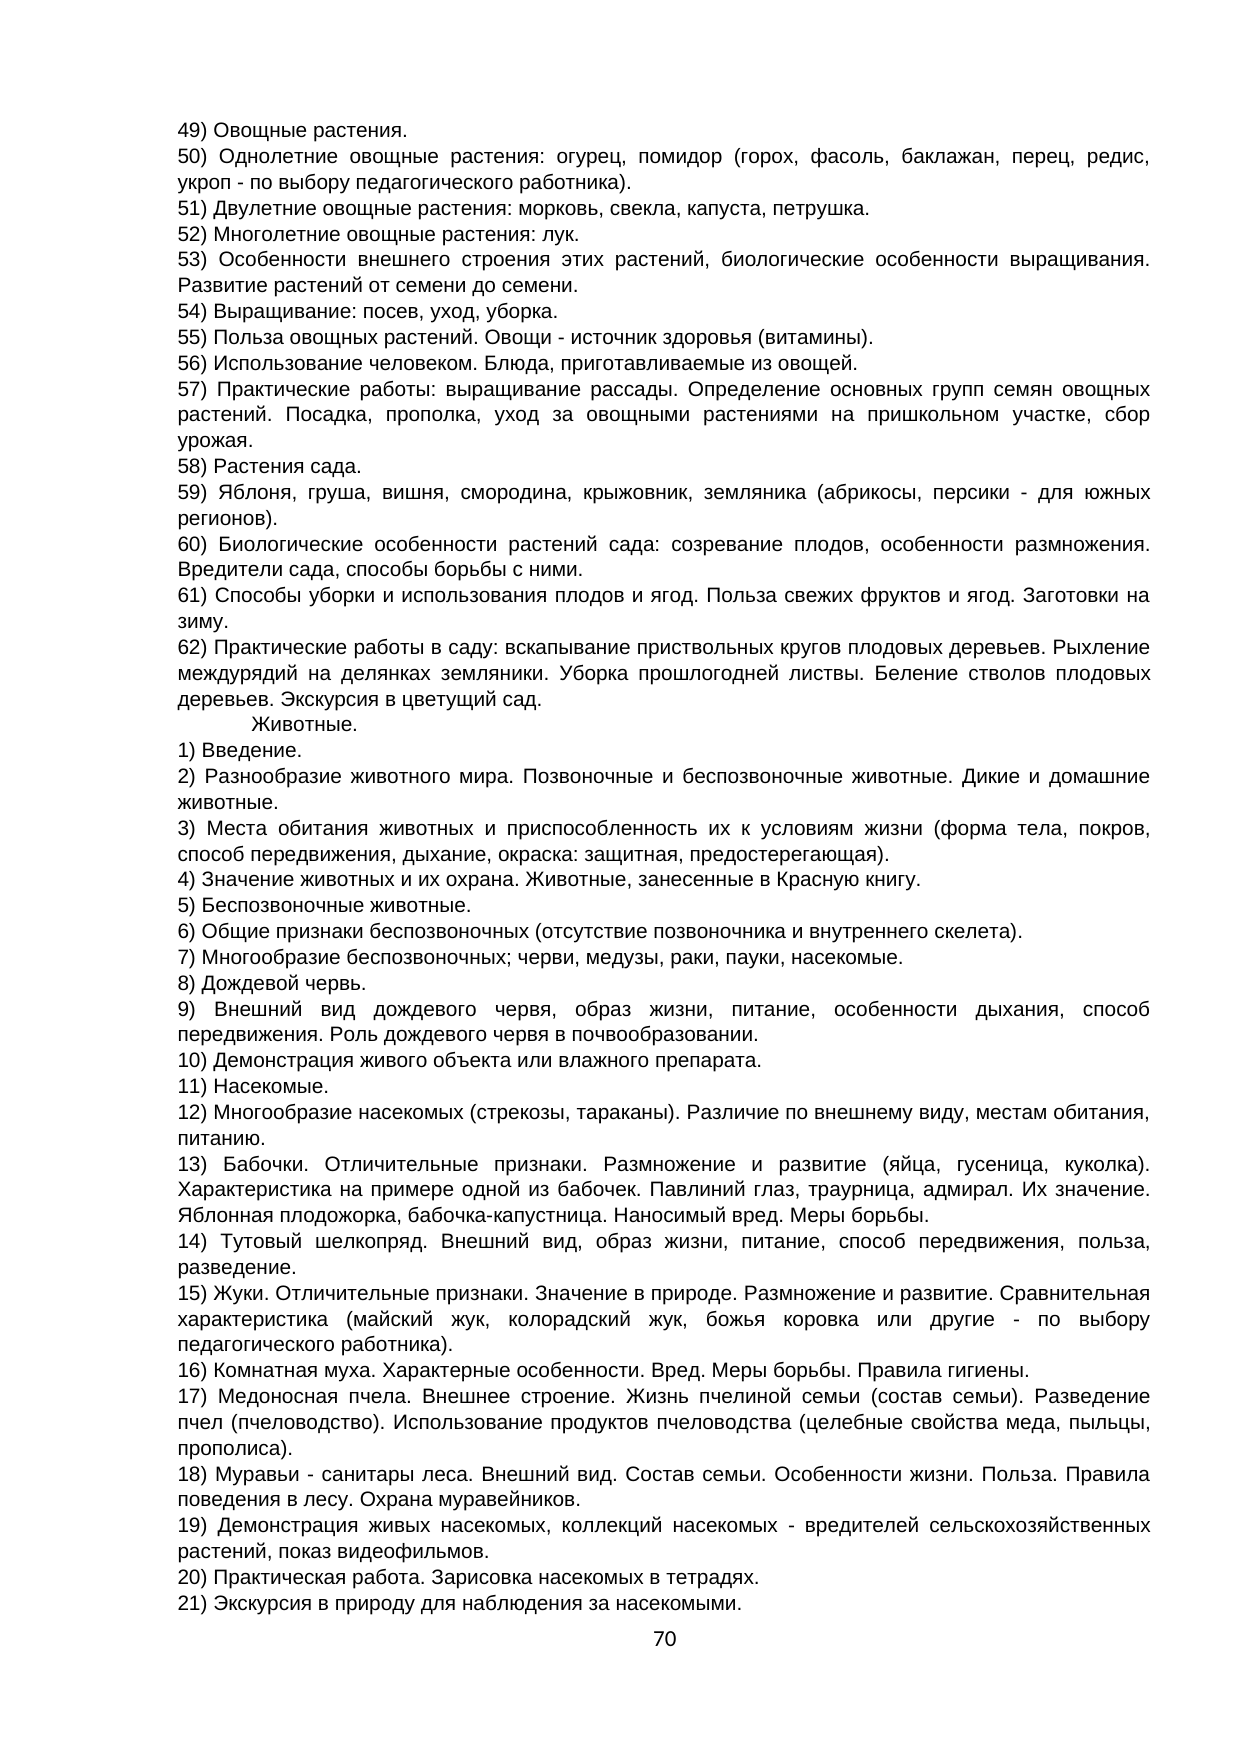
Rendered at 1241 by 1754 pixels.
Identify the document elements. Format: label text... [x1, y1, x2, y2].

text 52) Многолетние овощные растения: лук. [177, 221, 1152, 245]
text 57) Практические работы: выращивание рассады. Определение основных групп семян овощных растений. Посадка, прополка, уход за овощными растениями на пришкольном участке, сбор урожая. [177, 376, 1152, 452]
text Животные. [177, 712, 1152, 736]
text 12) Многообразие насекомых (стрекозы, тараканы). Различие по внешнему виду, местам обитания, питанию. [177, 1100, 1152, 1149]
text 55) Польза овощных растений. Овощи - источник здоровья (витамины). [177, 325, 1152, 349]
text 11) Насекомые. [177, 1074, 1152, 1098]
text 49) Овощные растения. [177, 118, 1152, 142]
text 10) Демонстрация живого объекта или влажного препарата. [177, 1048, 1152, 1072]
text 54) Выращивание: посев, уход, уборка. [177, 299, 1152, 323]
text 18) Муравьи - санитары леса. Внешний вид. Состав семьи. Особенности жизни. Польза. Правила поведения в лесу. Охрана муравейников. [177, 1461, 1152, 1511]
text 15) Жуки. Отличительные признаки. Значение в природе. Размножение и развитие. Сравнительная характеристика (майский жук, колорадский жук, божья коровка или другие - по выбору педагогического работника). [177, 1281, 1152, 1356]
text 21) Экскурсия в природу для наблюдения за насекомыми. [177, 1591, 1152, 1614]
text 8) Дождевой червь. [177, 971, 1152, 994]
text 2) Разнообразие животного мира. Позвоночные и беспозвоночные животные. Дикие и домашние животные. [177, 764, 1152, 814]
text 60) Биологические особенности растений сада: созревание плодов, особенности размножения. Вредители сада, способы борьбы с ними. [177, 531, 1152, 581]
text 62) Практические работы в саду: вскапывание приствольных кругов плодовых деревьев. Рыхление междурядий на делянках земляники. Уборка прошлогодней листвы. Беление стволов плодовых деревьев. Экскурсия в цветущий сад. [177, 635, 1152, 710]
text 51) Двулетние овощные растения: морковь, свекла, капуста, петрушка. [177, 196, 1152, 219]
text 58) Растения сада. [177, 454, 1152, 478]
text 59) Яблоня, груша, вишня, смородина, крыжовник, земляника (абрикосы, персики - для южных регионов). [177, 480, 1152, 529]
text 56) Использование человеком. Блюда, приготавливаемые из овощей. [177, 351, 1152, 374]
text 1) Введение. [177, 738, 1152, 762]
text 4) Значение животных и их охрана. Животные, занесенные в Красную книгу. [177, 867, 1152, 891]
text 7) Многообразие беспозвоночных; черви, медузы, раки, пауки, насекомые. [177, 945, 1152, 969]
text 13) Бабочки. Отличительные признаки. Размножение и развитие (яйца, гусеница, куколка). Характеристика на примере одной из бабочек. Павлиний глаз, траурница, адмирал. Их значение. Яблонная плодожорка, бабочка-капустница. Наносимый вред. Меры борьбы. [177, 1151, 1152, 1227]
text 6) Общие признаки беспозвоночных (отсутствие позвоночника и внутреннего скелета). [177, 919, 1152, 943]
text 53) Особенности внешнего строения этих растений, биологические особенности выращивания. Развитие растений от семени до семени. [177, 247, 1152, 297]
text 20) Практическая работа. Зарисовка насекомых в тетрадях. [177, 1565, 1152, 1589]
text 16) Комнатная муха. Характерные особенности. Вред. Меры борьбы. Правила гигиены. [177, 1358, 1152, 1382]
text 19) Демонстрация живых насекомых, коллекций насекомых - вредителей сельскохозяйственных растений, показ видеофильмов. [177, 1513, 1152, 1563]
text 61) Способы уборки и использования плодов и ягод. Польза свежих фруктов и ягод. Заготовки на зиму. [177, 583, 1152, 633]
text 17) Медоносная пчела. Внешнее строение. Жизнь пчелиной семьи (состав семьи). Разведение пчел (пчеловодство). Использование продуктов пчеловодства (целебные свойства меда, пыльцы, прополиса). [177, 1384, 1152, 1459]
text 5) Беспозвоночные животные. [177, 893, 1152, 917]
text 9) Внешний вид дождевого червя, образ жизни, питание, особенности дыхания, способ передвижения. Роль дождевого червя в почвообразовании. [177, 996, 1152, 1046]
text 14) Тутовый шелкопряд. Внешний вид, образ жизни, питание, способ передвижения, польза, разведение. [177, 1229, 1152, 1279]
text 3) Места обитания животных и приспособленность их к условиям жизни (форма тела, покров, способ передвижения, дыхание, окраска: защитная, предостерегающая). [177, 816, 1152, 865]
text 50) Однолетние овощные растения: огурец, помидор (горох, фасоль, баклажан, перец, редис, укроп - по выбору педагогического работника). [177, 144, 1152, 194]
